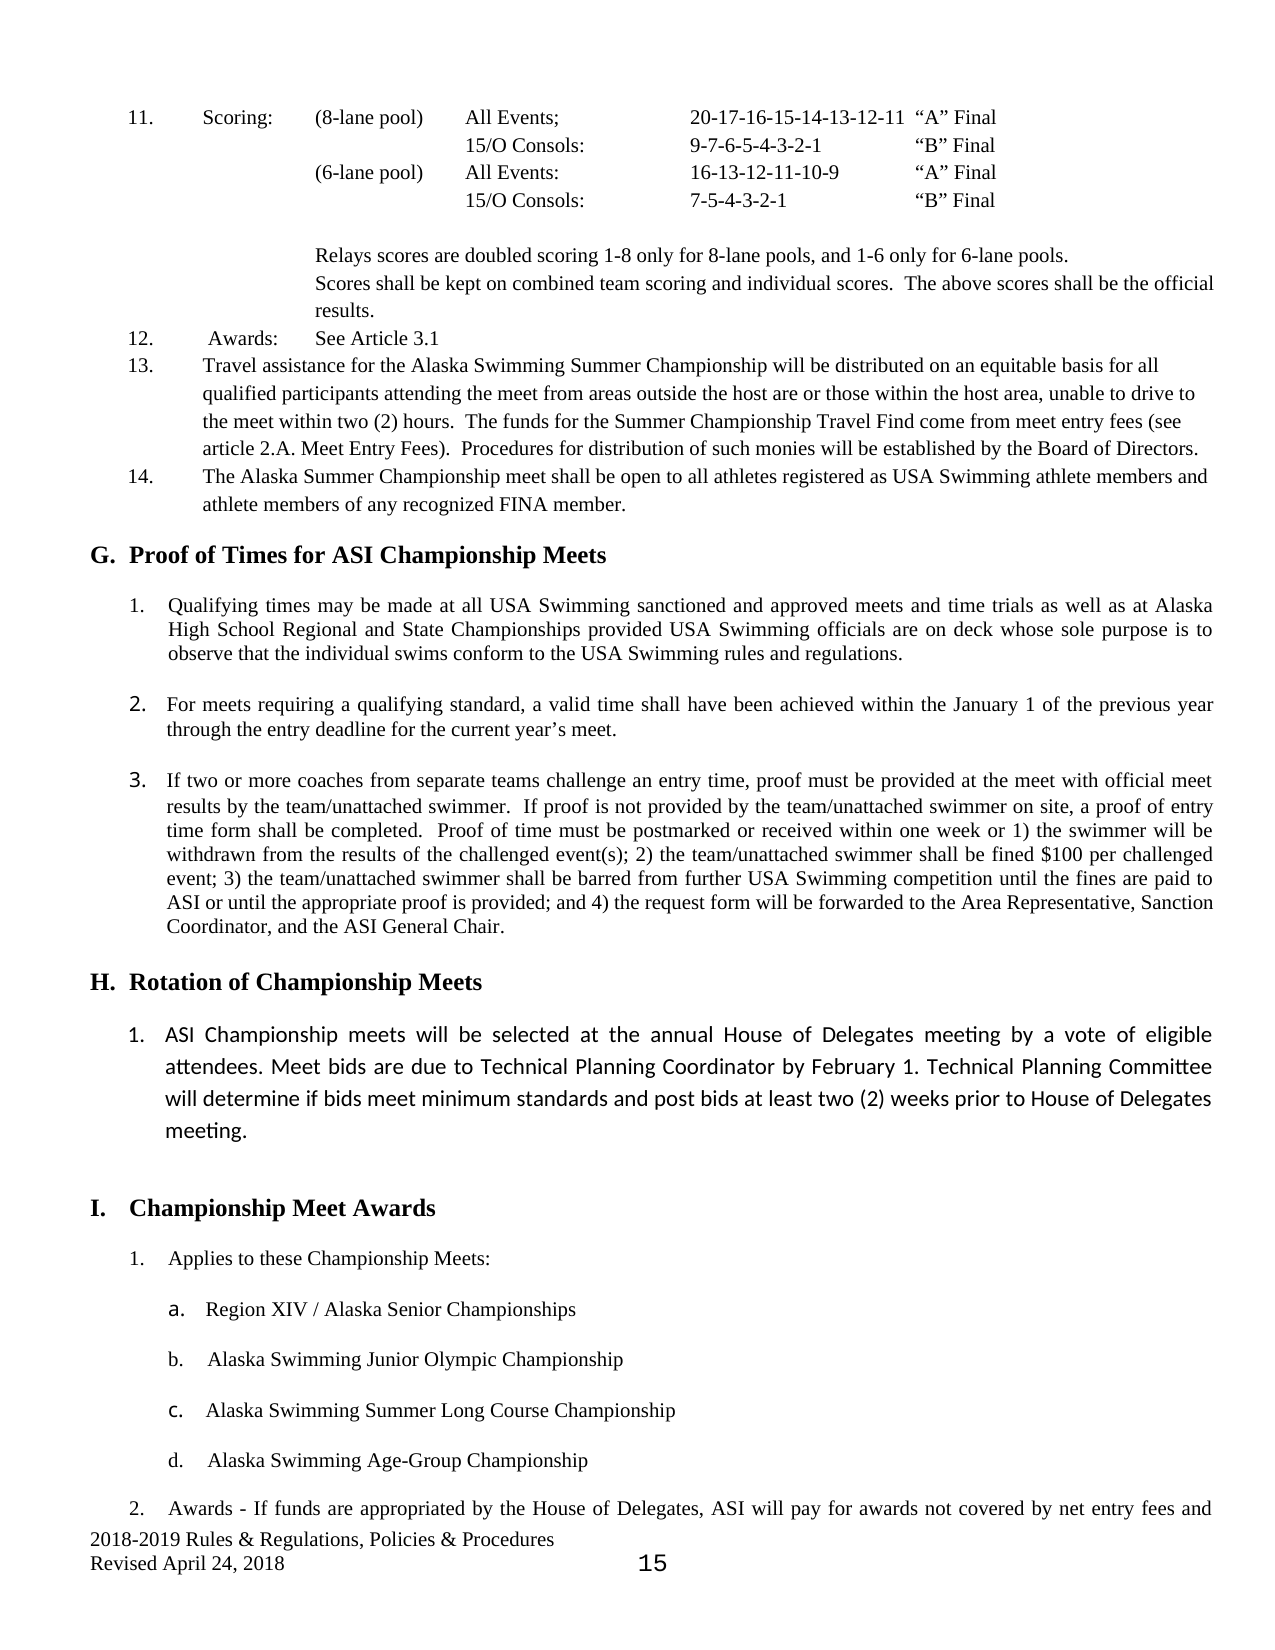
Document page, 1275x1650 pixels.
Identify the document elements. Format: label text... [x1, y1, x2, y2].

list 15/O Consols: 9-7-6-5-4-3-2-1 “B” Final [390, 133, 1215, 157]
list Scores shall be kept on combined team scoring and individual scores. The above scores shall be the official results. [315, 271, 1215, 322]
text 1. Applies to these Championship Meets: [90, 1246, 1215, 1270]
list If two or more coaches from separate teams challenge an entry time, proof must be provided at the meet with official meet results by the team/unattached swimmer. If proof is not provided by the team/unattached swimmer on site, a proof of entry time form shall be completed. Proof of time must be postmarked or received within one week or 1) the swimmer will be withdrawn from the results of the challenged event(s); 2) the team/unattached swimmer shall be fined $100 per challenged event; 3) the team/unattached swimmer shall be barred from further USA Swimming competition until the fines are paid to ASI or until the appropriate proof is provided; and 4) the request form will be forwarded to the Area Representative, Sanction Coordinator, and the ASI General Chair. [129, 766, 1215, 938]
text G. Proof of Times for ASI Championship Meets [90, 540, 1215, 569]
list Region XIV / Alaska Senior Championships [168, 1294, 1215, 1323]
text H. Rotation of Championship Meets [90, 967, 1215, 996]
list Scoring: (8-lane pool) All Events; 20-17-16-15-14-13-12-11 “A” Final [127, 105, 1215, 129]
text b. Alaska Swimming Junior Olympic Championship [168, 1347, 1215, 1371]
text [129, 1496, 1215, 1520]
text I. Championship Meet Awards [90, 1193, 1215, 1222]
list For meets requiring a qualifying standard, a valid time shall have been achieved within the January 1 of the previous year through the entry deadline for the current year’s meet. [129, 689, 1215, 741]
text d. Alaska Swimming Age-Group Championship [90, 1448, 1215, 1472]
list Relays scores are doubled scoring 1-8 only for 8-lane pools, and 1-6 only for 6-lane pools. [315, 243, 1215, 267]
list Alaska Swimming Summer Long Course Championship [168, 1395, 1215, 1423]
list Travel assistance for the Alaska Swimming Summer Championship will be distributed on an equitable basis for all qualified participants attending the meet from areas outside the host are or those within the host area, unable to drive to the meet within two (2) hours. The funds for the Summer Championship Travel Find come from meet entry fees (see article 2.A. Meet Entry Fees). Procedures for distribution of such monies will be established by the Board of Directors. [127, 353, 1215, 460]
text 1. Qualifying times may be made at all USA Swimming sanctioned and approved meets and time trials as well as at Alaska High School Regional and State Championships provided USA Swimming officials are on deck whose sole purpose is to observe that the individual swims conform to the USA Swimming rules and regulations. [129, 593, 1215, 665]
list 15/O Consols: 7-5-4-3-2-1 “B” Final [315, 188, 1215, 212]
list ASI Championship meets will be selected at the annual House of Delegates meeting by a vote of eligible attendees. Meet bids are due to Technical Planning Coordinator by February 1. Technical Planning Committee will determine if bids meet minimum standards and post bids at least two (2) weeks prior to House of Delegates meeting. [127, 1020, 1215, 1144]
list The Alaska Summer Championship meet shall be open to all athletes registered as USA Swimming athlete members and athlete members of any recognized FINA member. [127, 464, 1215, 516]
list (6-lane pool) All Events: 16-13-12-11-10-9 “A” Final [315, 160, 1215, 184]
list Awards: See Article 3.1 [127, 326, 1215, 350]
